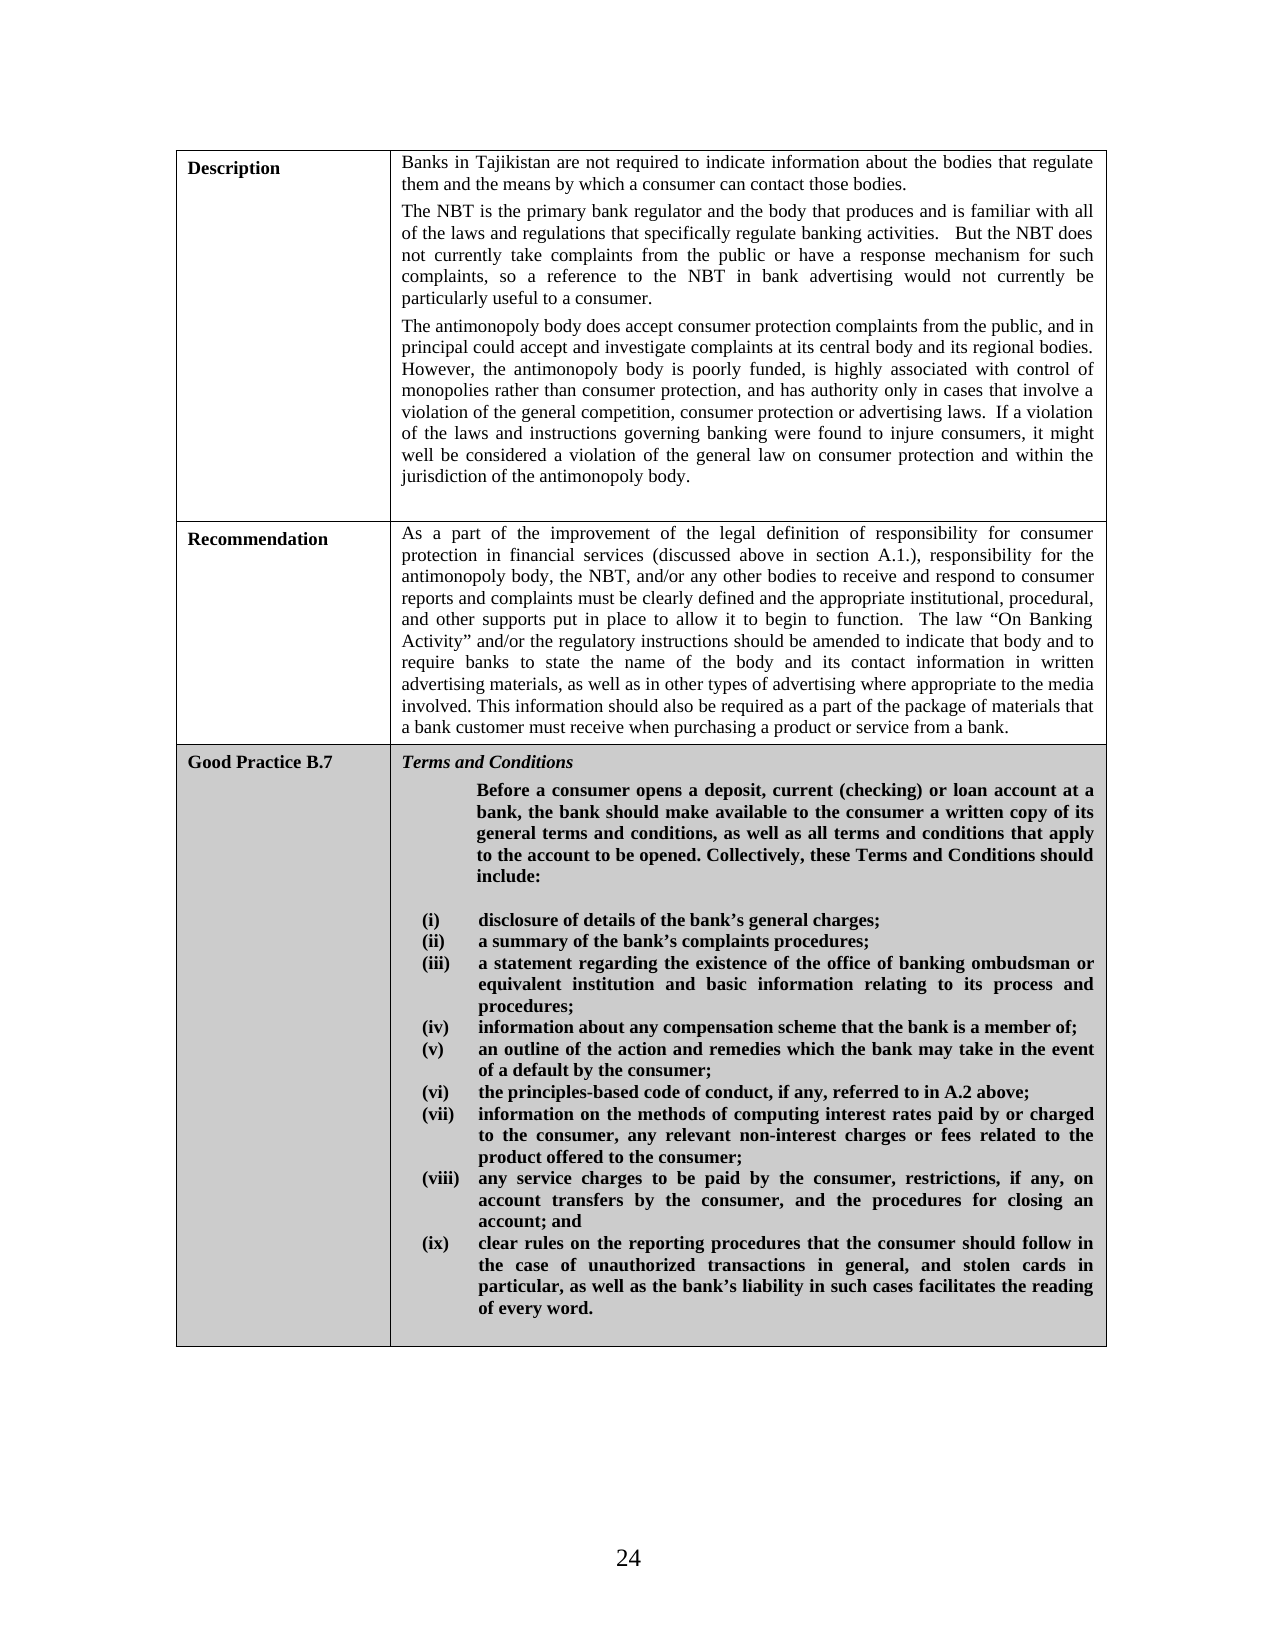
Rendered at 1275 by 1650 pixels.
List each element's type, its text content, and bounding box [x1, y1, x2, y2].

table_cell Description [177, 151, 390, 521]
table_cell Terms and Conditions Before a consumer opens a deposit, current (checking) or loan account at a bank, the bank should make available to the consumer a written copy of its general terms and conditions, as well as all terms and conditions that apply to the account to be opened. Collectively, these Terms and Conditions should include: disclosure of details of the bank’s general charges; a summary of the bank’s complaints procedures; a statement regarding the existence of the office of banking ombudsman or equivalent institution and basic information relating to its process and procedures; information about any compensation scheme that the bank is a member of; an outline of the action and remedies which the bank may take in the event of a default by the consumer; the principles-based code of conduct, if any, referred to in A.2 above; information on the methods of computing interest rates paid by or charged to the consumer, any relevant non-interest charges or fees related to the product offered to the consumer; any service charges to be paid by the consumer, restrictions, if any, on account transfers by the consumer, and the procedures for closing an account; and clear rules on the reporting procedures that the consumer should follow in the case of unauthorized transactions in general, and stolen cards in particular, as well as the bank’s liability in such cases facilitates the reading of every word. [391, 745, 1106, 1346]
table_cell As a part of the improvement of the legal definition of responsibility for consumer protection in financial services (discussed above in section A.1.), responsibility for the antimonopoly body, the NBT, and/or any other bodies to receive and respond to consumer reports and complaints must be clearly defined and the appropriate institutional, procedural, and other supports put in place to allow it to begin to function. The law “On Banking Activity” and/or the regulatory instructions should be amended to indicate that body and to require banks to state the name of the body and its contact information in written advertising materials, as well as in other types of advertising where appropriate to the media involved. This information should also be required as a part of the package of materials that a bank customer must receive when purchasing a product or service from a bank. [391, 522, 1106, 744]
table_cell Recommendation [177, 522, 390, 744]
table_cell Good Practice B.7 [177, 745, 390, 1346]
table_cell Banks in Tajikistan are not required to indicate information about the bodies that regulate them and the means by which a consumer can contact those bodies. The NBT is the primary bank regulator and the body that produces and is familiar with all of the laws and regulations that specifically regulate banking activities. But the NBT does not currently take complaints from the public or have a response mechanism for such complaints, so a reference to the NBT in bank advertising would not currently be particularly useful to a consumer. The antimonopoly body does accept consumer protection complaints from the public, and in principal could accept and investigate complaints at its central body and its regional bodies. However, the antimonopoly body is poorly funded, is highly associated with control of monopolies rather than consumer protection, and has authority only in cases that involve a violation of the general competition, consumer protection or advertising laws. If a violation of the laws and instructions governing banking were found to injure consumers, it might well be considered a violation of the general law on consumer protection and within the jurisdiction of the antimonopoly body. [391, 151, 1106, 521]
